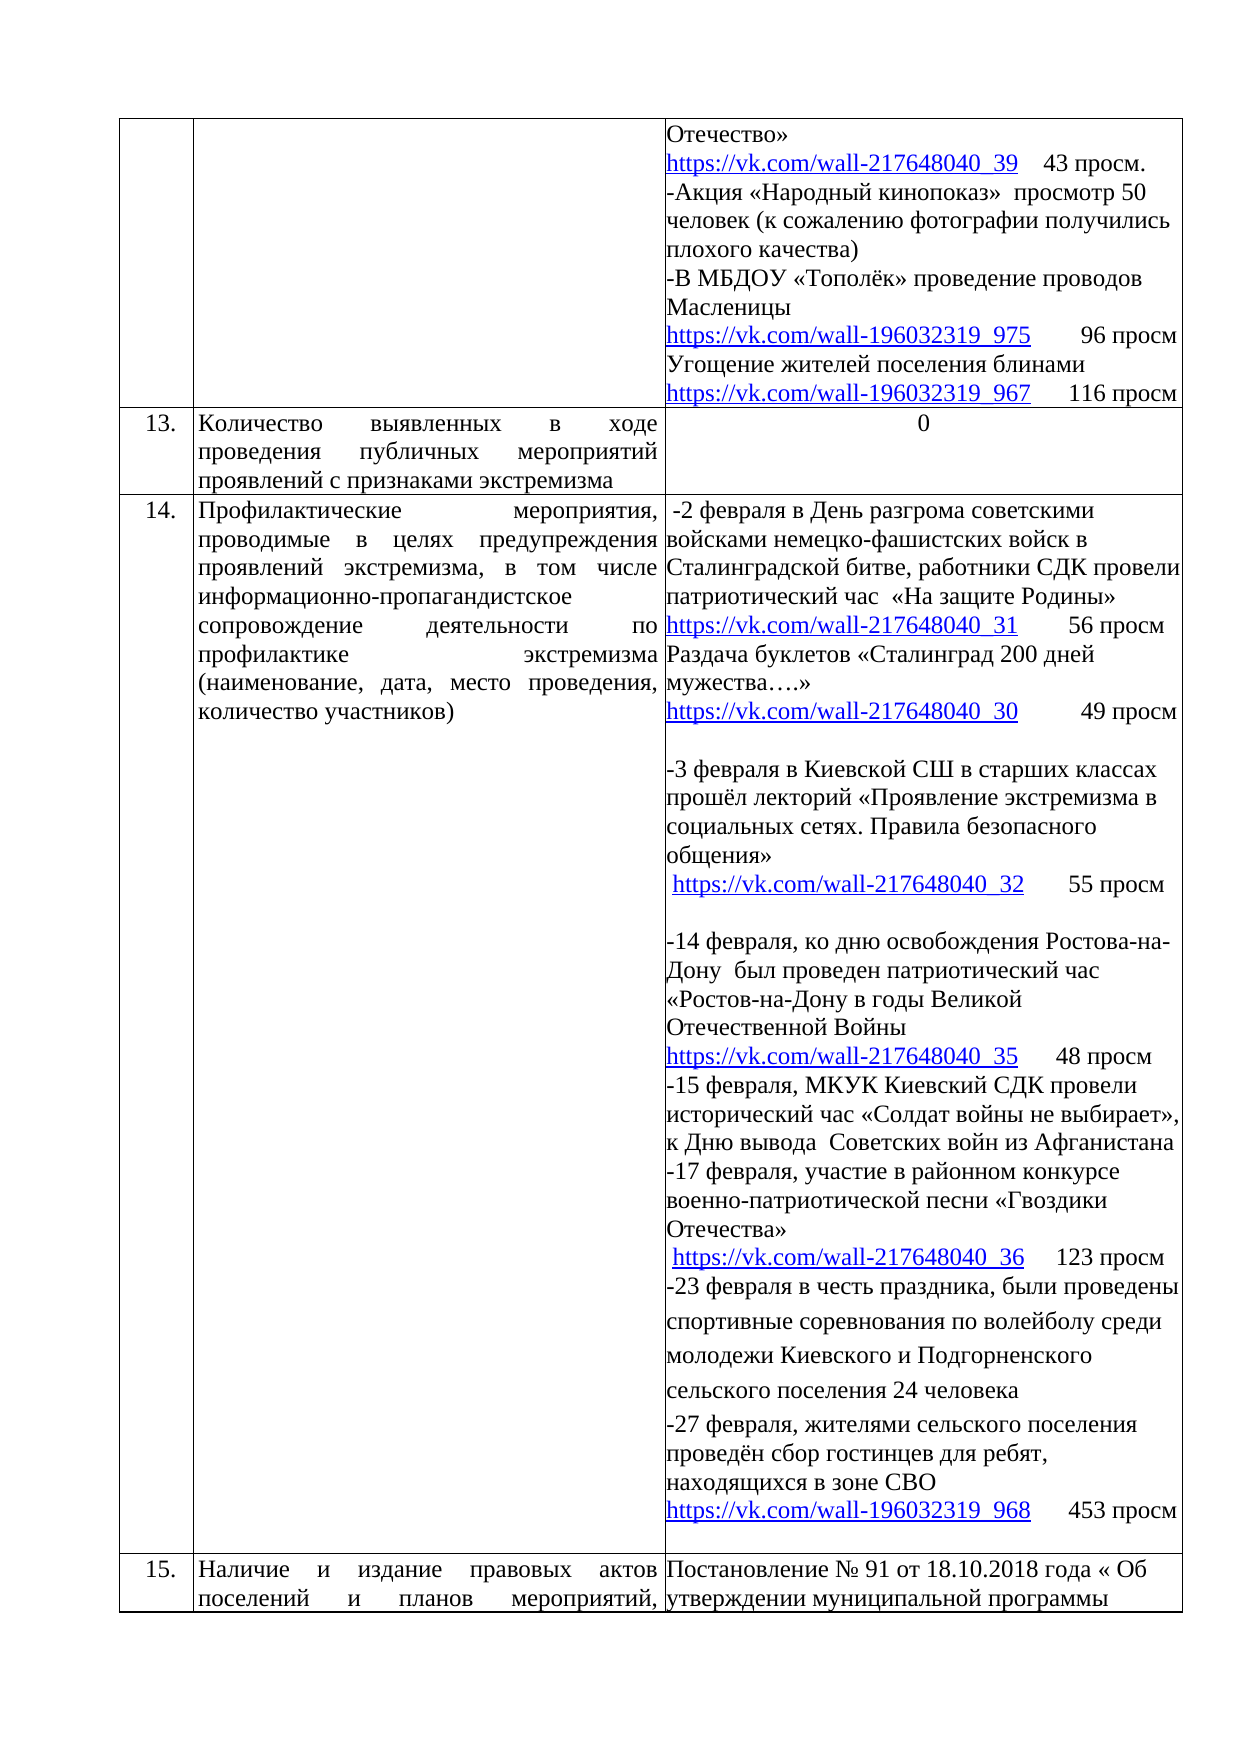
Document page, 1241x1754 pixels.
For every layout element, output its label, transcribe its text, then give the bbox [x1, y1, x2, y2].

table_cell -2 февраля в День разгрома советскими войсками немецко-фашистских войск в Сталинградской битве, работники СДК провели патриотический час «На защите Родины» https://vk.com/wall-217648040_31 56 просм Раздача буклетов «Сталинград 200 дней мужества….» https://vk.com/wall-217648040_30 49 просм -3 февраля в Киевской СШ в старших классах прошёл лекторий «Проявление экстремизма в социальных сетях. Правила безопасного общения» https://vk.com/wall-217648040_32 55 просм -14 февраля, ко дню освобождения Ростова-на-Дону был проведен патриотический час «Ростов-на-Дону в годы Великой Отечественной Войны https://vk.com/wall-217648040_35 48 просм -15 февраля, МКУК Киевский СДК провели исторический час «Солдат войны не выбирает», к Дню вывода Советских войн из Афганистана -17 февраля, участие в районном конкурсе военно-патриотической песни «Гвоздики Отечества» https://vk.com/wall-217648040_36 123 просм -23 февраля в честь праздника, были проведены спортивные соревнования по волейболу среди молодежи Киевского и Подгорненского сельского поселения 24 человека -27 февраля, жителями сельского поселения проведён сбор гостинцев для ребят, находящихся в зоне СВО https://vk.com/wall-196032319_968 453 просм [666, 495, 1182, 1553]
table_cell [120, 1554, 193, 1611]
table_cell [194, 119, 665, 407]
table_cell [120, 119, 193, 407]
table_cell [120, 408, 193, 494]
table_cell Профилактические мероприятия, проводимые в целях предупреждения проявлений экстремизма, в том числе информационно-пропагандистское сопровождение деятельности по профилактике экстремизма (наименование, дата, место проведения, количество участников) [194, 495, 665, 1553]
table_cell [666, 119, 1182, 407]
table_cell [120, 495, 193, 1553]
table_cell Количество выявленных в ходе проведения публичных мероприятий проявлений с признаками экстремизма [194, 408, 665, 494]
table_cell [194, 1554, 665, 1611]
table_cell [666, 1554, 1182, 1611]
table_cell 0 [666, 408, 1182, 494]
